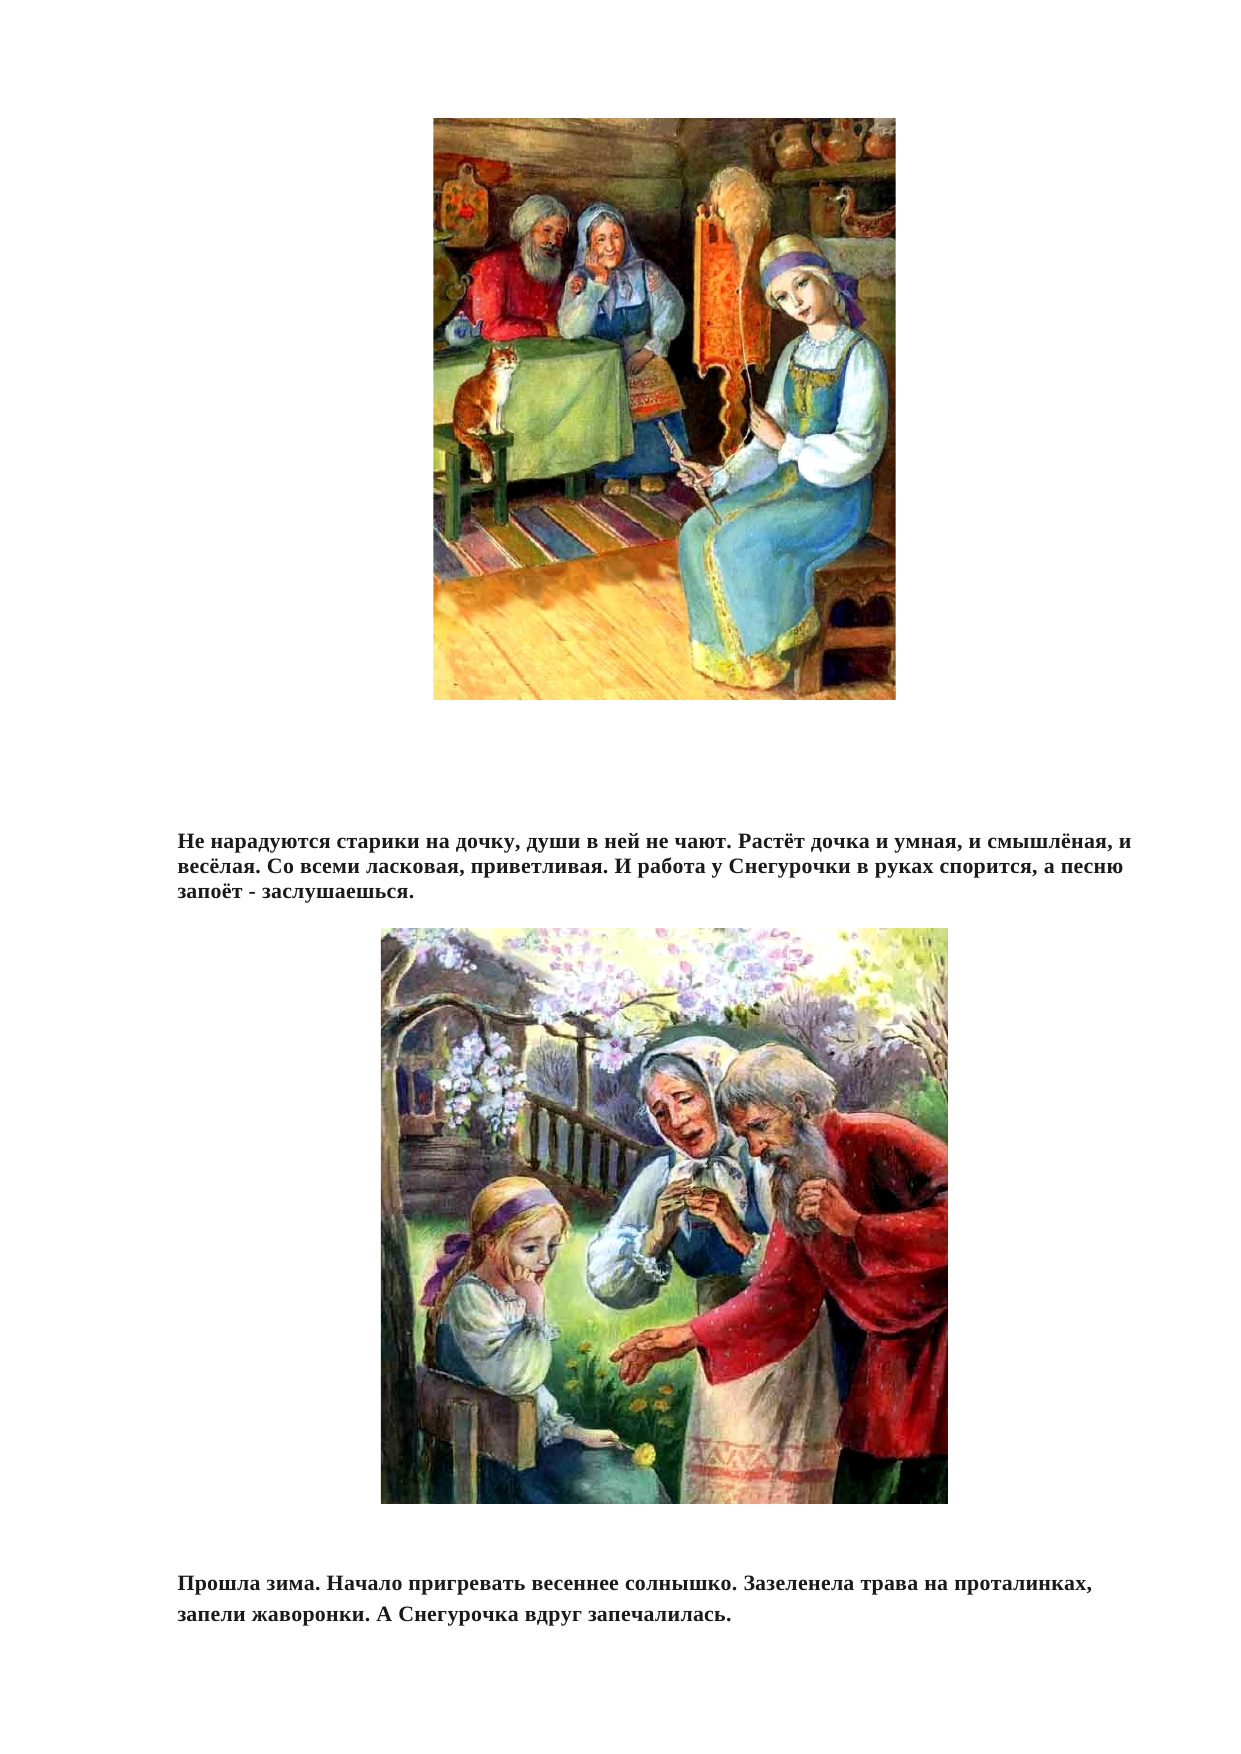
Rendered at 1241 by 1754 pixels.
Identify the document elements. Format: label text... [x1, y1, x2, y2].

text Не нарадуются старики на дочку, души в ней не чают. Растёт дочка и умная, и смышлёная, и весёлая. Со всеми ласковая, приветливая. И работа у Снегурочки в руках спорится, а песню запоёт - заслушаешься. [177, 778, 1152, 904]
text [177, 1504, 1152, 1626]
picture [433, 118, 896, 700]
picture [380, 928, 948, 1504]
